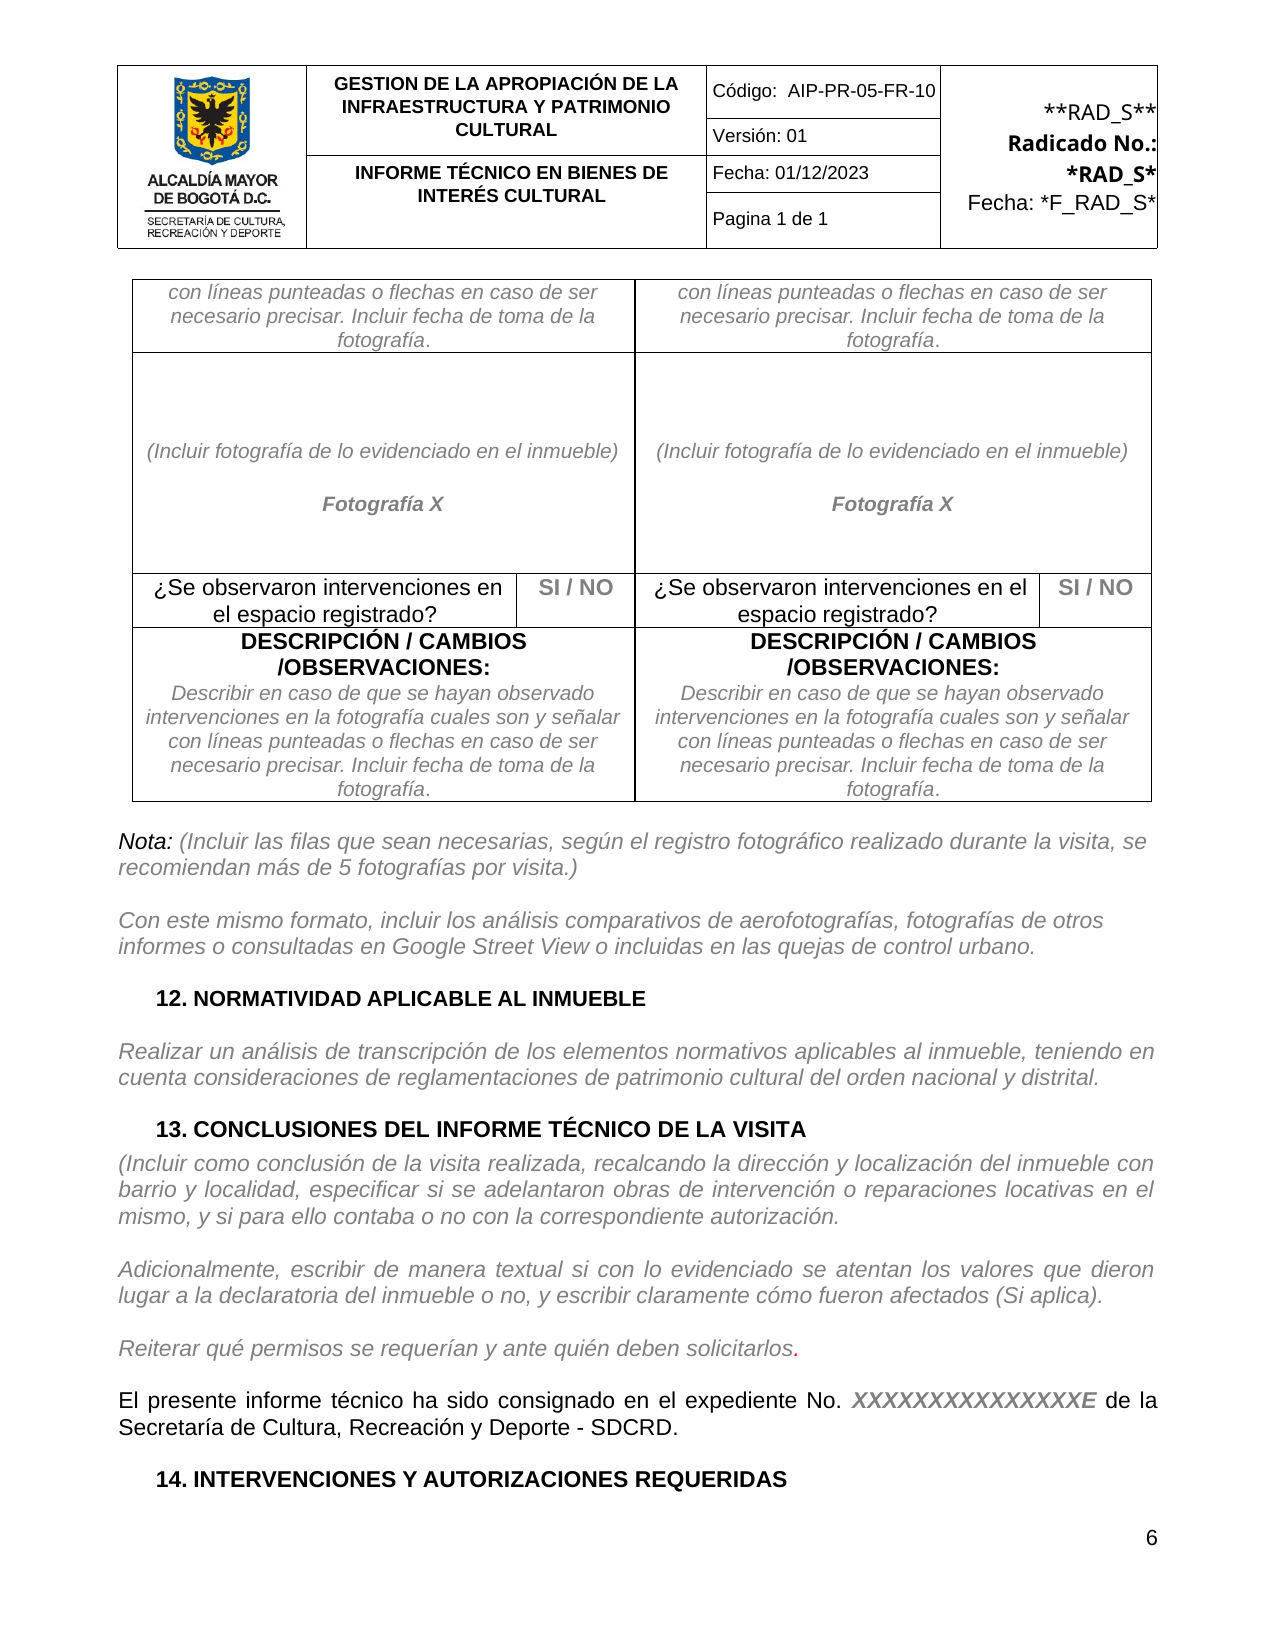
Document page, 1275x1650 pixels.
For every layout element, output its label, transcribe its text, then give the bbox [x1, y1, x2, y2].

subtitle CONCLUSIONES DEL INFORME TÉCNICO DE LA VISITA [156, 1116, 1158, 1142]
text Reiterar qué permisos se requerían y ante quién deben solicitarlos. [118, 1334, 1158, 1361]
table_cell SI / NO [517, 574, 634, 627]
table_cell ¿Se observaron intervenciones en el espacio registrado? [133, 574, 516, 627]
text El presente informe técnico ha sido consignado en el expediente No. XXXXXXXXXXXXXXXE de la Secretaría de Cultura, Recreación y Deporte - SDCRD. [118, 1387, 1158, 1440]
text Adicionalmente, escribir de manera textual si con lo evidenciado se atentan los valores que dieron lugar a la declaratoria del inmueble o no, y escribir claramente cómo fueron afectados (Si aplica). [118, 1256, 1158, 1308]
list INTERVENCIONES Y AUTORIZACIONES REQUERIDAS [156, 1466, 1158, 1493]
list NORMATIVIDAD APLICABLE AL INMUEBLE [156, 985, 1158, 1011]
text Realizar un análisis de transcripción de los elementos normativos aplicables al inmueble, teniendo en cuenta consideraciones de reglamentaciones de patrimonio cultural del orden nacional y distrital. [118, 1038, 1158, 1090]
table_cell (Incluir fotografía de lo evidenciado en el inmueble) Fotografía X [133, 353, 634, 573]
table_cell (Incluir fotografía de lo evidenciado en el inmueble) Fotografía X [636, 353, 1151, 573]
text Con este mismo formato, incluir los análisis comparativos de aerofotografías, fotografías de otros informes o consultadas en Google Street View o incluidas en las quejas de control urbano. [118, 907, 1158, 960]
picture [139, 72, 288, 240]
table_cell SI / NO [1040, 574, 1151, 627]
text Nota: (Incluir las filas que sean necesarias, según el registro fotográfico realizado durante la visita, se recomiendan más de 5 fotografías por visita.) [118, 828, 1158, 881]
text (Incluir como conclusión de la visita realizada, recalcando la dirección y localización del inmueble con barrio y localidad, especificar si se adelantaron obras de intervención o reparaciones locativas en el mismo, y si para ello contaba o no con la correspondiente autorización. [118, 1150, 1158, 1229]
table_cell ¿Se observaron intervenciones en el espacio registrado? [636, 574, 1039, 627]
